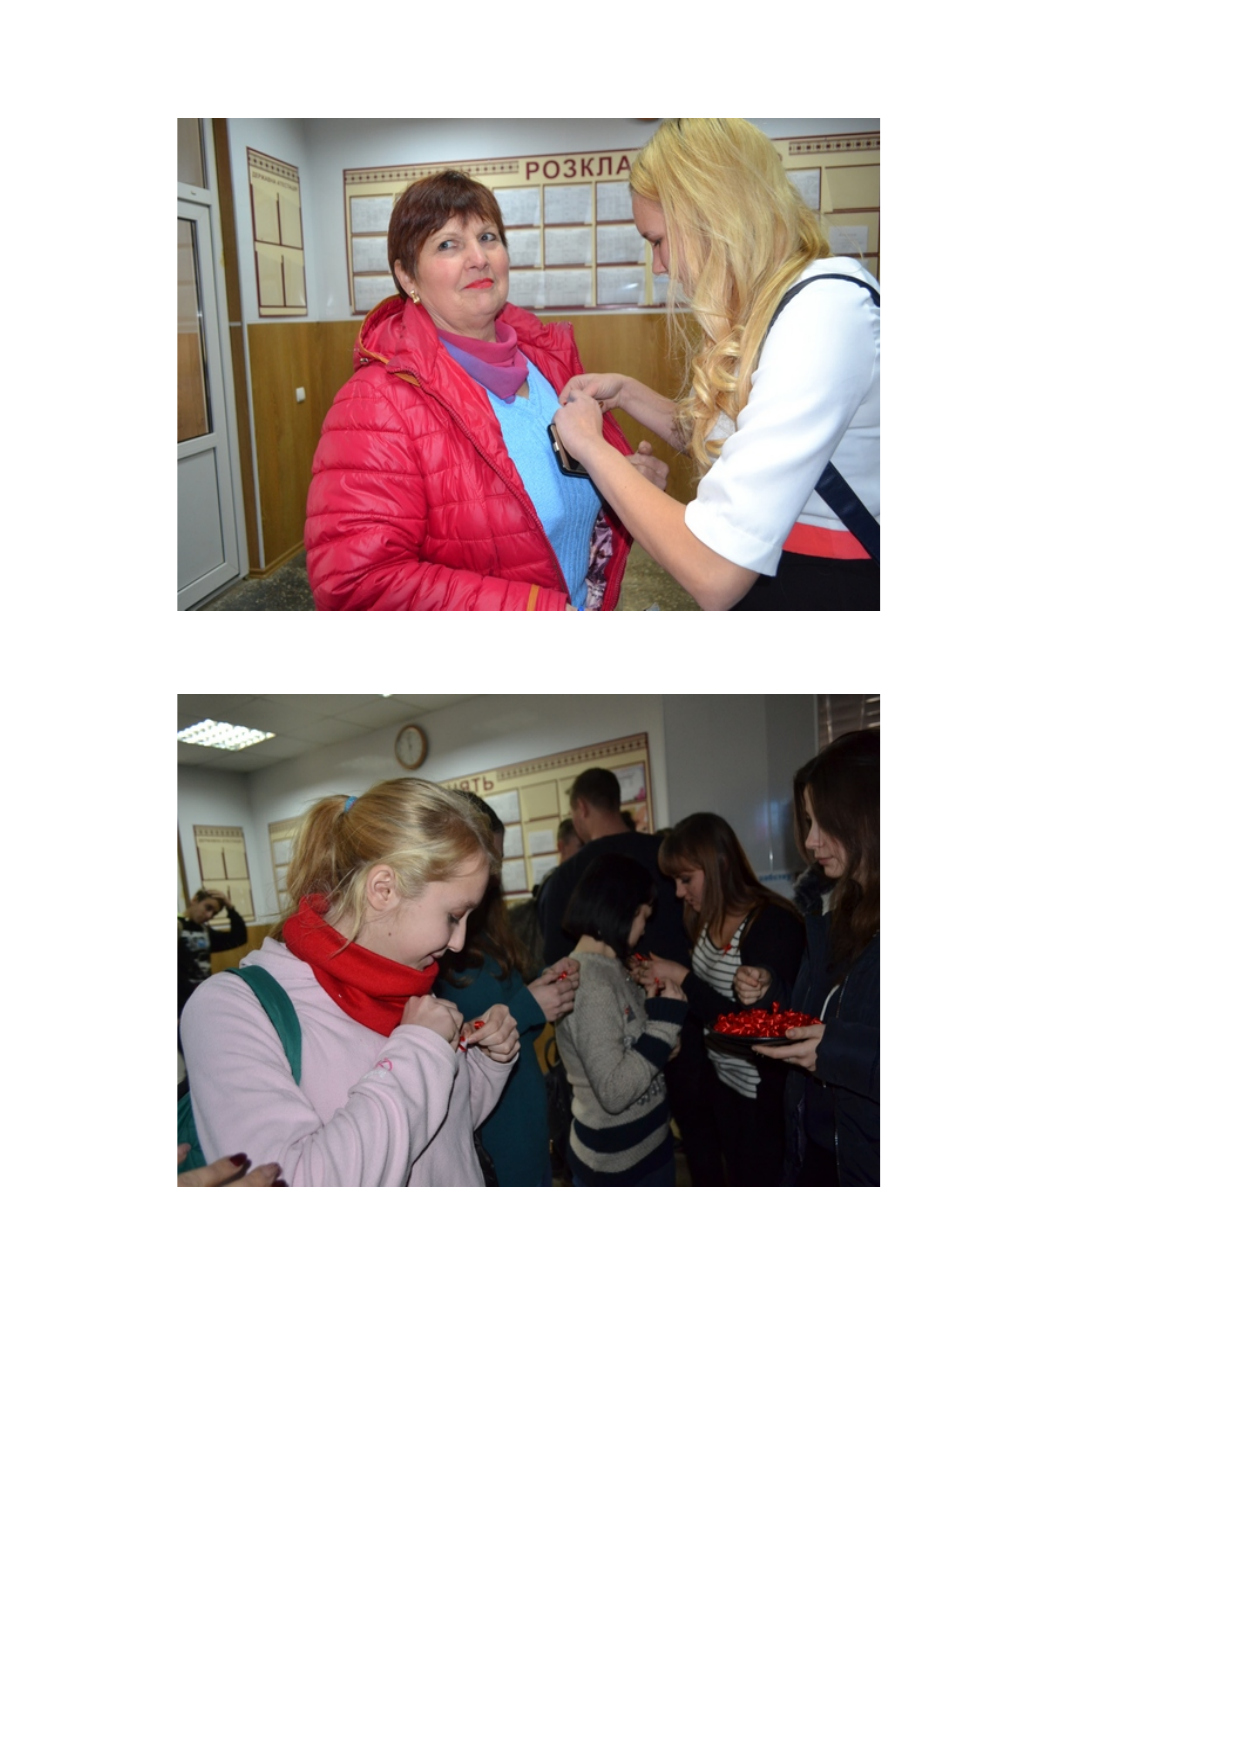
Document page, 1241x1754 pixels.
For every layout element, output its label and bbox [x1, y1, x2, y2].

picture [177, 118, 881, 611]
picture [177, 694, 881, 1187]
